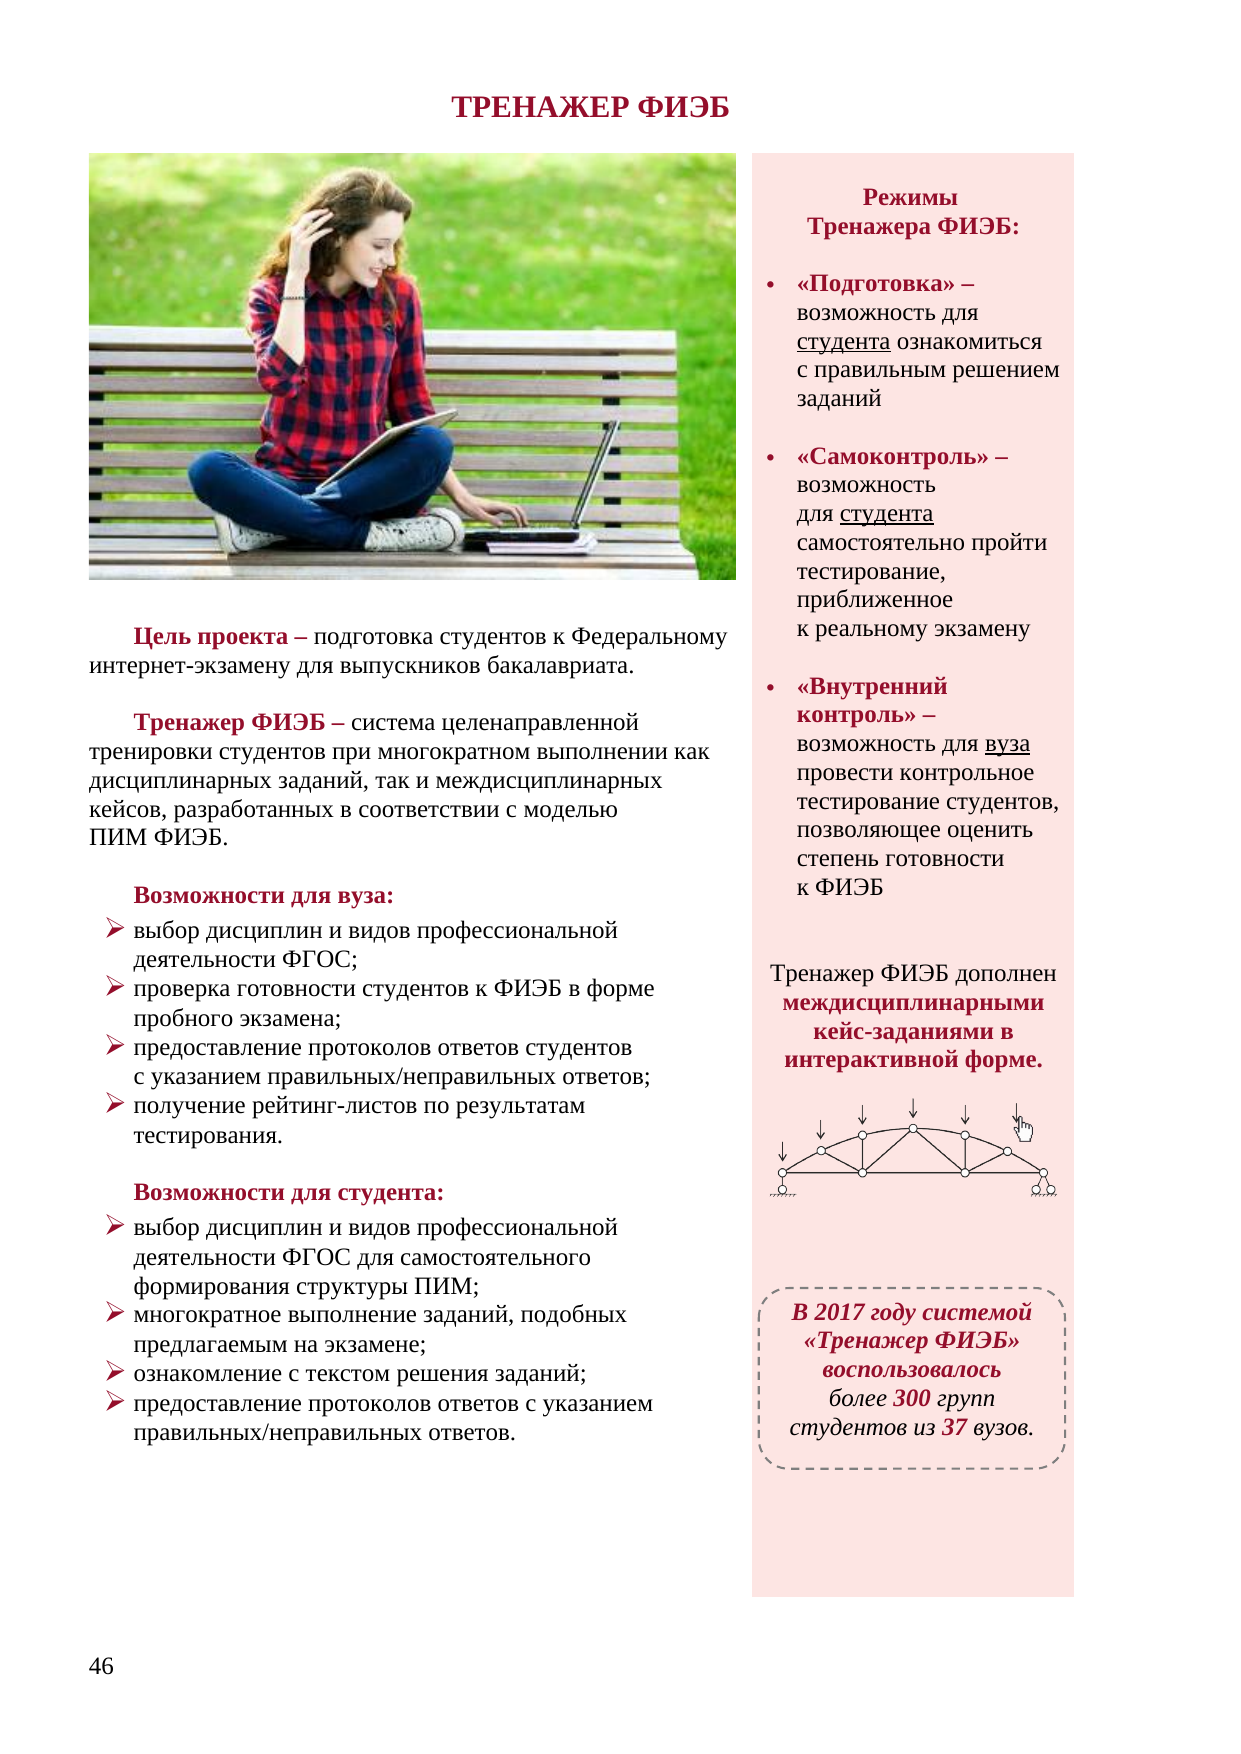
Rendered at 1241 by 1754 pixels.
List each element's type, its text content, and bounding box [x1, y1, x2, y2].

picture [769, 1098, 1058, 1197]
table_header Режимы Тренажера ФИЭБ: «Подготовка» –возможность для студента ознакомиться с правильным решением заданий «Самоконтроль» –возможность для студента самостоятельно пройти тестирование, приближенное к реальному экзамену «Внутренний контроль» –возможность для вуза провести контрольное тестирование студентов, позволяющее оценить степень готовности к ФИЭБ Тренажер ФИЭБ дополнен междисциплинарными кейс-заданиями в интерактивной форме. [752, 153, 1074, 1597]
picture [88, 153, 736, 580]
text ТРЕНАЖЕР ФИЭБ [89, 89, 1092, 124]
table_header Цель проекта – подготовка студентов к Федеральному интернет-экзамену для выпускников бакалавриата. Тренажер ФИЭБ – система целенаправленной тренировки студентов при многократном выполнении как дисциплинарных заданий, так и междисциплинарных кейсов, разработанных в соответствии с моделью ПИМ ФИЭБ. Возможности для вуза: выбор дисциплин и видов профессиональной деятельности ФГОС; проверка готовности студентов к ФИЭБ в форме пробного экзамена; предоставление протоколов ответов студентов с указанием правильных/неправильных ответов; получение рейтинг-листов по результатам тестирования. Возможности для студента: выбор дисциплин и видов профессиональной деятельности ФГОС для самостоятельного формирования структуры ПИМ; многократное выполнение заданий, подобных предлагаемым на экзамене; ознакомление с текстом решения заданий; предоставление протоколов ответов с указанием правильных/неправильных ответов. [78, 153, 752, 1597]
